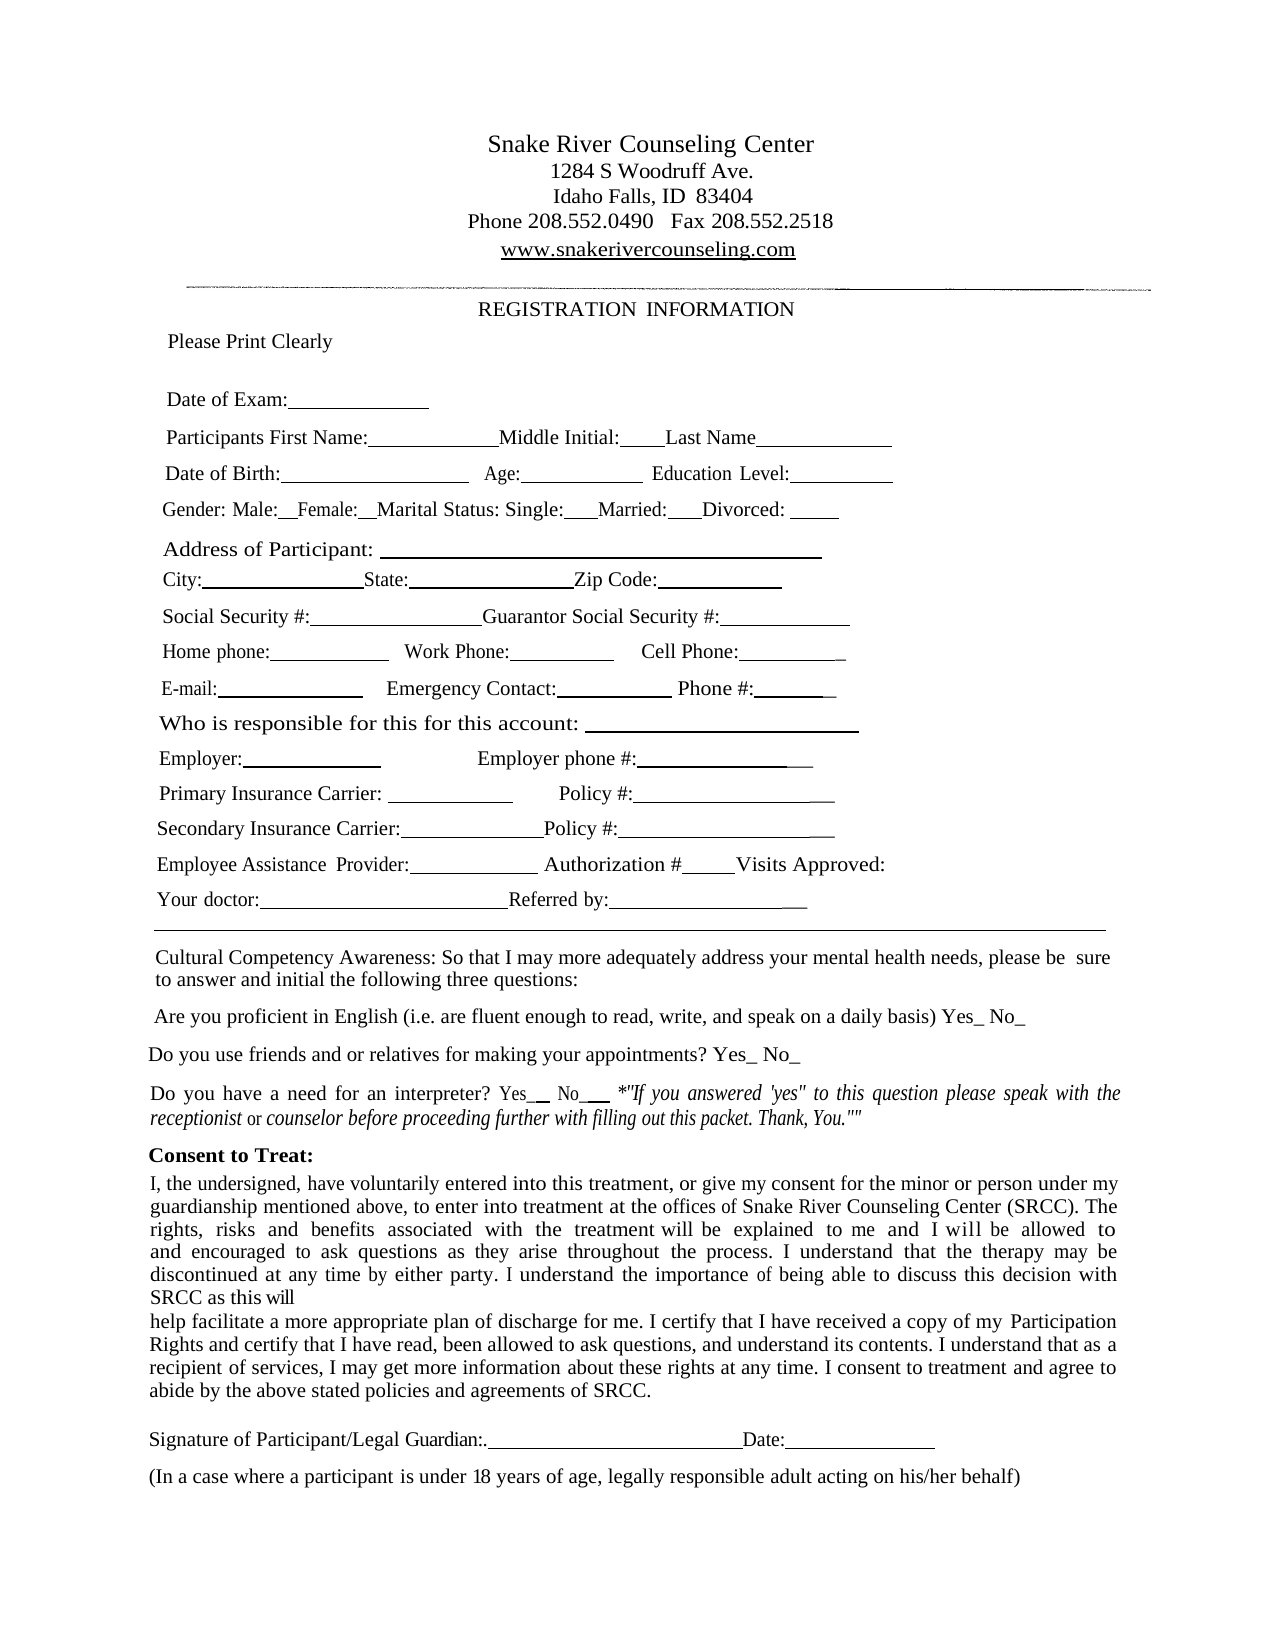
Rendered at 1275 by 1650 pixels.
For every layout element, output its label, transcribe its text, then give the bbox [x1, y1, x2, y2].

text 1284 S Woodruff Ave. [464, 160, 840, 183]
text E-mail: Emergency Contact: Phone #: _ Who is responsible for this for this account: Employer: Employer phone #: _ [159, 676, 862, 770]
text Do you use friends and or relatives for making your appointments? Yes_ No_ [137, 1043, 1121, 1066]
text (In a case where a participant is under 18 years of age, legally responsible adult acting on his/her behalf) [148, 1464, 1146, 1488]
text Consent to Treat: [137, 1143, 1146, 1167]
text REGISTRATION INFORMATION [478, 297, 1146, 321]
text Are you proficient in English (i.e. are fluent enough to read, write, and speak on a daily basis) Yes_ No_ [150, 1005, 1121, 1028]
text Please Print Clearly [167, 329, 440, 353]
text Gender: Male: Female: Marital Status: Single: Married: Divorced: [137, 497, 1146, 521]
text Social Security #: Guarantor Social Security #: Home phone: Work Phone: Cell Phone: _ [162, 604, 862, 663]
text Address of Participant: City: State: Zip Code: [163, 536, 824, 591]
text www.snakerivercounseling.com [458, 237, 838, 261]
text Cultural Competency Awareness: So that I may more adequately address your mental health needs, please be sure to answer and initial the following three questions: [155, 947, 1124, 991]
picture [942, 285, 1153, 292]
text Do you have a need for an interpreter? Yes_ No_ *"If you answered 'yes" to this question please speak with the receptionist or counselor before proceeding further with filling out this packet. Thank, You."" [150, 1080, 1121, 1130]
text Participants First Name: Middle Initial: Last Name Date of Birth: Age: Education Level: [165, 425, 893, 485]
text Phone 208.552.0490 Fax 208.552.2518 [464, 209, 838, 234]
text Primary Insurance Carrier: Policy #: _ Secondary Insurance Carrier: Policy #: _ Employee Assistance Provider: Authorization # Visits Approved: Your doctor: Referred by: _ [157, 781, 917, 911]
text Idaho Falls, ID 83404 [464, 184, 842, 209]
text help facilitate a more appropriate plan of discharge for me. I certify that I have received a copy of my Participation Rights and certify that I have read, been allowed to ask questions, and understand its contents. I understand that as a recipient of services, I may get more information about these rights at any time. I consent to treatment and agree to abide by the above stated policies and agreements of SRCC. [149, 1310, 1117, 1402]
text I, the undersigned, have voluntarily entered into this treatment, or give my consent for the minor or person under my guardianship mentioned above, to enter into treatment at the offices of Snake River Counseling Center (SRCC). The rights, risks and benefits associated with the treatment will be explained to me and I will be allowed to and encouraged to ask questions as they arise throughout the process. I understand that the therapy may be discontinued at any time by either party. I understand the importance of being able to discuss this decision with SRCC as this will [150, 1172, 1118, 1309]
text Signature of Participant/Legal Guardian:. Date: [148, 1427, 1146, 1451]
picture [183, 284, 850, 291]
text Date of Exam: [166, 387, 440, 411]
